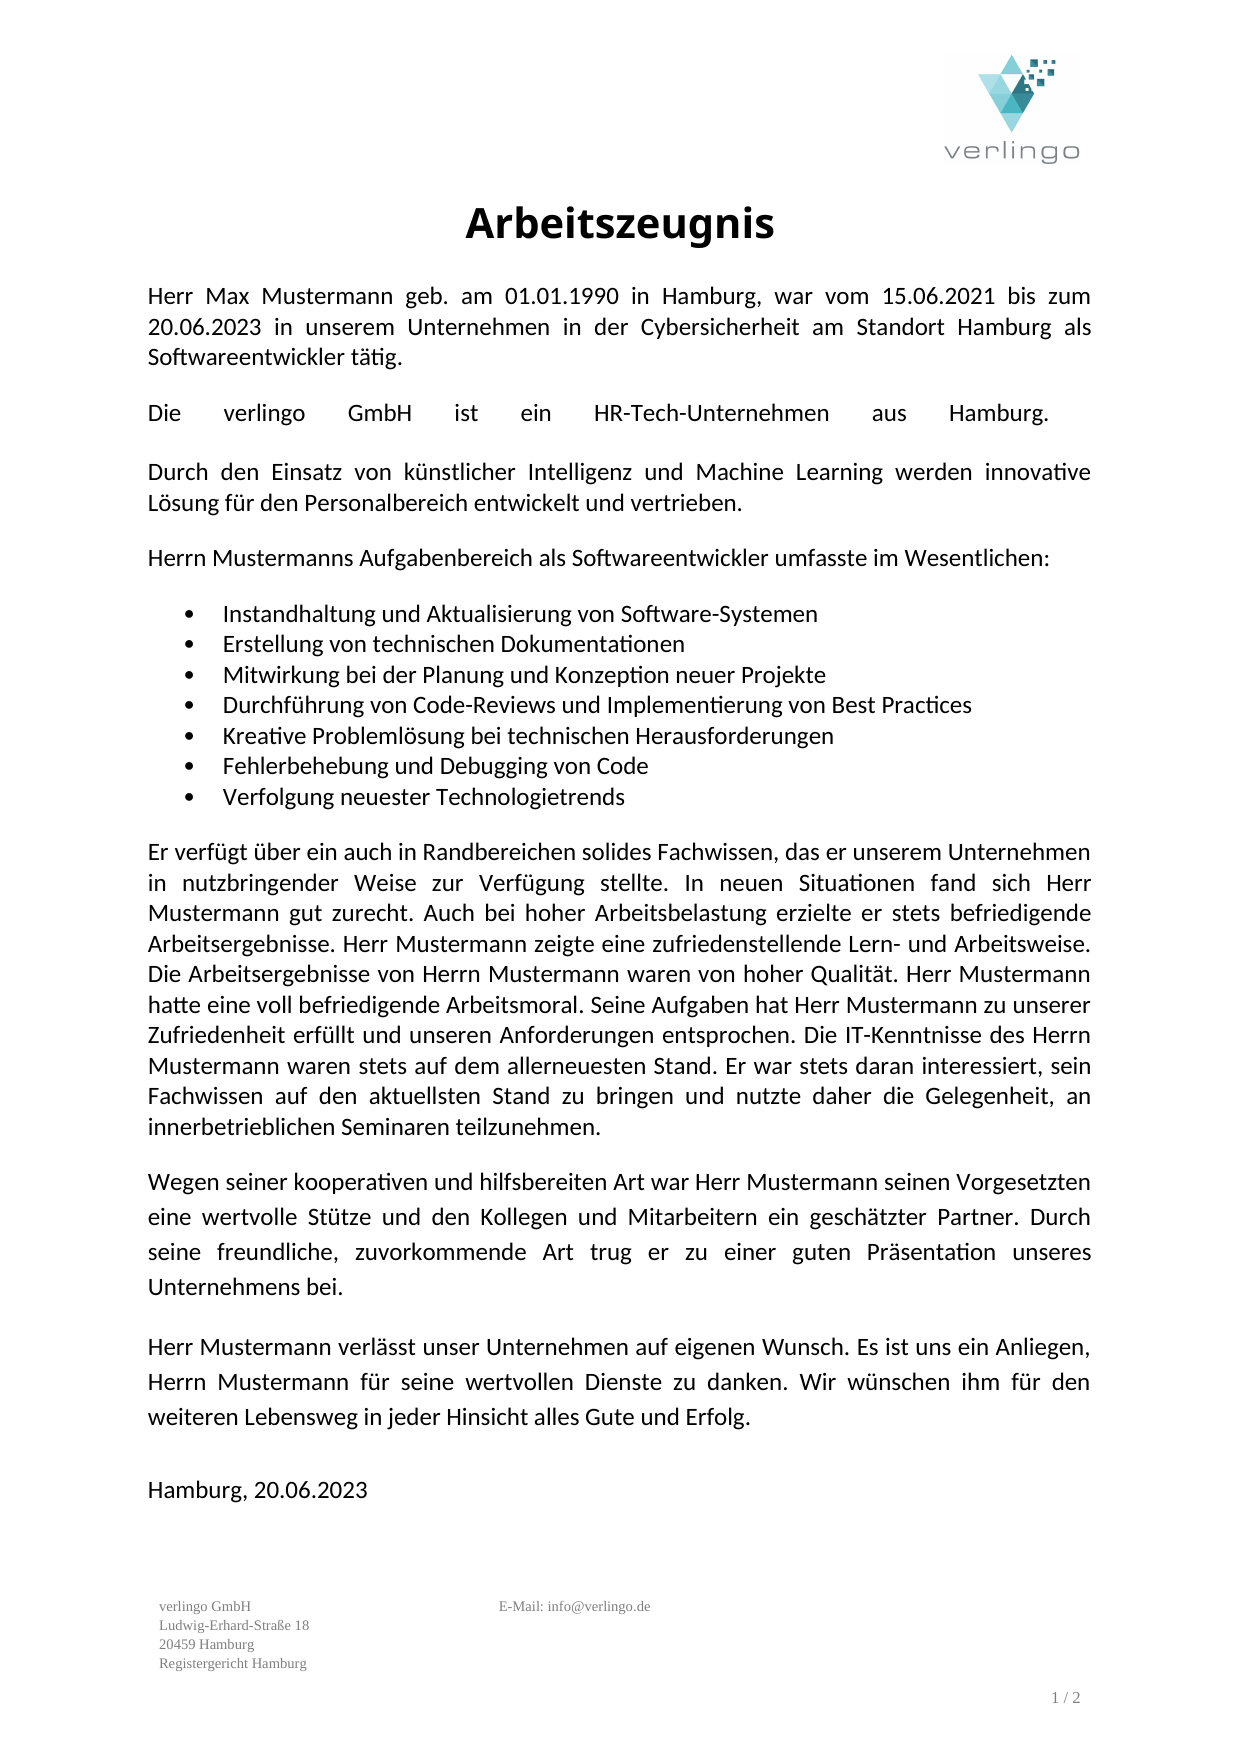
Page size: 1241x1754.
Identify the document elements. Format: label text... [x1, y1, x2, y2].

list Instandhaltung und Aktualisierung von Software-Systemen [185, 598, 1093, 628]
text Er verfügt über ein auch in Randbereichen solides Fachwissen, das er unserem Unternehmen in nutzbringender Weise zur Verfügung stellte. In neuen Situationen fand sich Herr Mustermann gut zurecht. Auch bei hoher Arbeitsbelastung erzielte er stets befriedigende Arbeitsergebnisse. Herr Mustermann zeigte eine zufriedenstellende Lern- und Arbeitsweise. Die Arbeitsergebnisse von Herrn Mustermann waren von hoher Qualität. Herr Mustermann hatte eine voll befriedigende Arbeitsmoral. Seine Aufgaben hat Herr Mustermann zu unserer Zufriedenheit erfüllt und unseren Anforderungen entsprochen. Die IT-Kenntnisse des Herrn Mustermann waren stets auf dem allerneuesten Stand. Er war stets daran interessiert, sein Fachwissen auf den aktuellsten Stand zu bringen und nutzte daher die Gelegenheit, an innerbetrieblichen Seminaren teilzunehmen. [148, 836, 1093, 1142]
list Fehlerbehebung und Debugging von Code [185, 750, 1093, 781]
subtitle Arbeitszeugnis [148, 194, 1093, 251]
text Herr Max Mustermann geb. am 01.01.1990 in Hamburg, war vom 15.06.2021 bis zum 20.06.2023 in unserem Unternehmen in der Cybersicherheit am Standort Hamburg als Softwareentwickler tätig. [148, 280, 1093, 372]
list Durchführung von Code-Reviews und Implementierung von Best Practices [185, 689, 1093, 720]
text Herrn Mustermanns Aufgabenbereich als Softwareentwickler umfasste im Wesentlichen: [148, 542, 1093, 573]
list Mitwirkung bei der Planung und Konzeption neuer Projekte [185, 659, 1093, 689]
text Herr Mustermann verlässt unser Unternehmen auf eigenen Wunsch. Es ist uns ein Anliegen, Herrn Mustermann für seine wertvollen Dienste zu danken. Wir wünschen ihm für den weiteren Lebensweg in jeder Hinsicht alles Gute und Erfolg. [148, 1332, 1093, 1432]
text Wegen seiner kooperativen und hilfsbereiten Art war Herr Mustermann seinen Vorgesetzten eine wertvolle Stütze und den Kollegen und Mitarbeitern ein geschätzter Partner. Durch seine freundliche, zuvorkommende Art trug er zu einer guten Präsentation unseres Unternehmens bei. [148, 1167, 1093, 1302]
text Die verlingo GmbH ist ein HR-Tech-Unternehmen aus Hamburg. Durch den Einsatz von künstlicher Intelligenz und Machine Learning werden innovative Lösung für den Personalbereich entwickelt und vertrieben. [148, 397, 1093, 517]
list Erstellung von technischen Dokumentationen [185, 628, 1093, 659]
list Verfolgung neuester Technologietrends [185, 781, 1093, 811]
text Hamburg, 20.06.2023 [148, 1474, 1093, 1504]
list Kreative Problemlösung bei technischen Herausforderungen [185, 720, 1093, 750]
picture [943, 53, 1081, 166]
